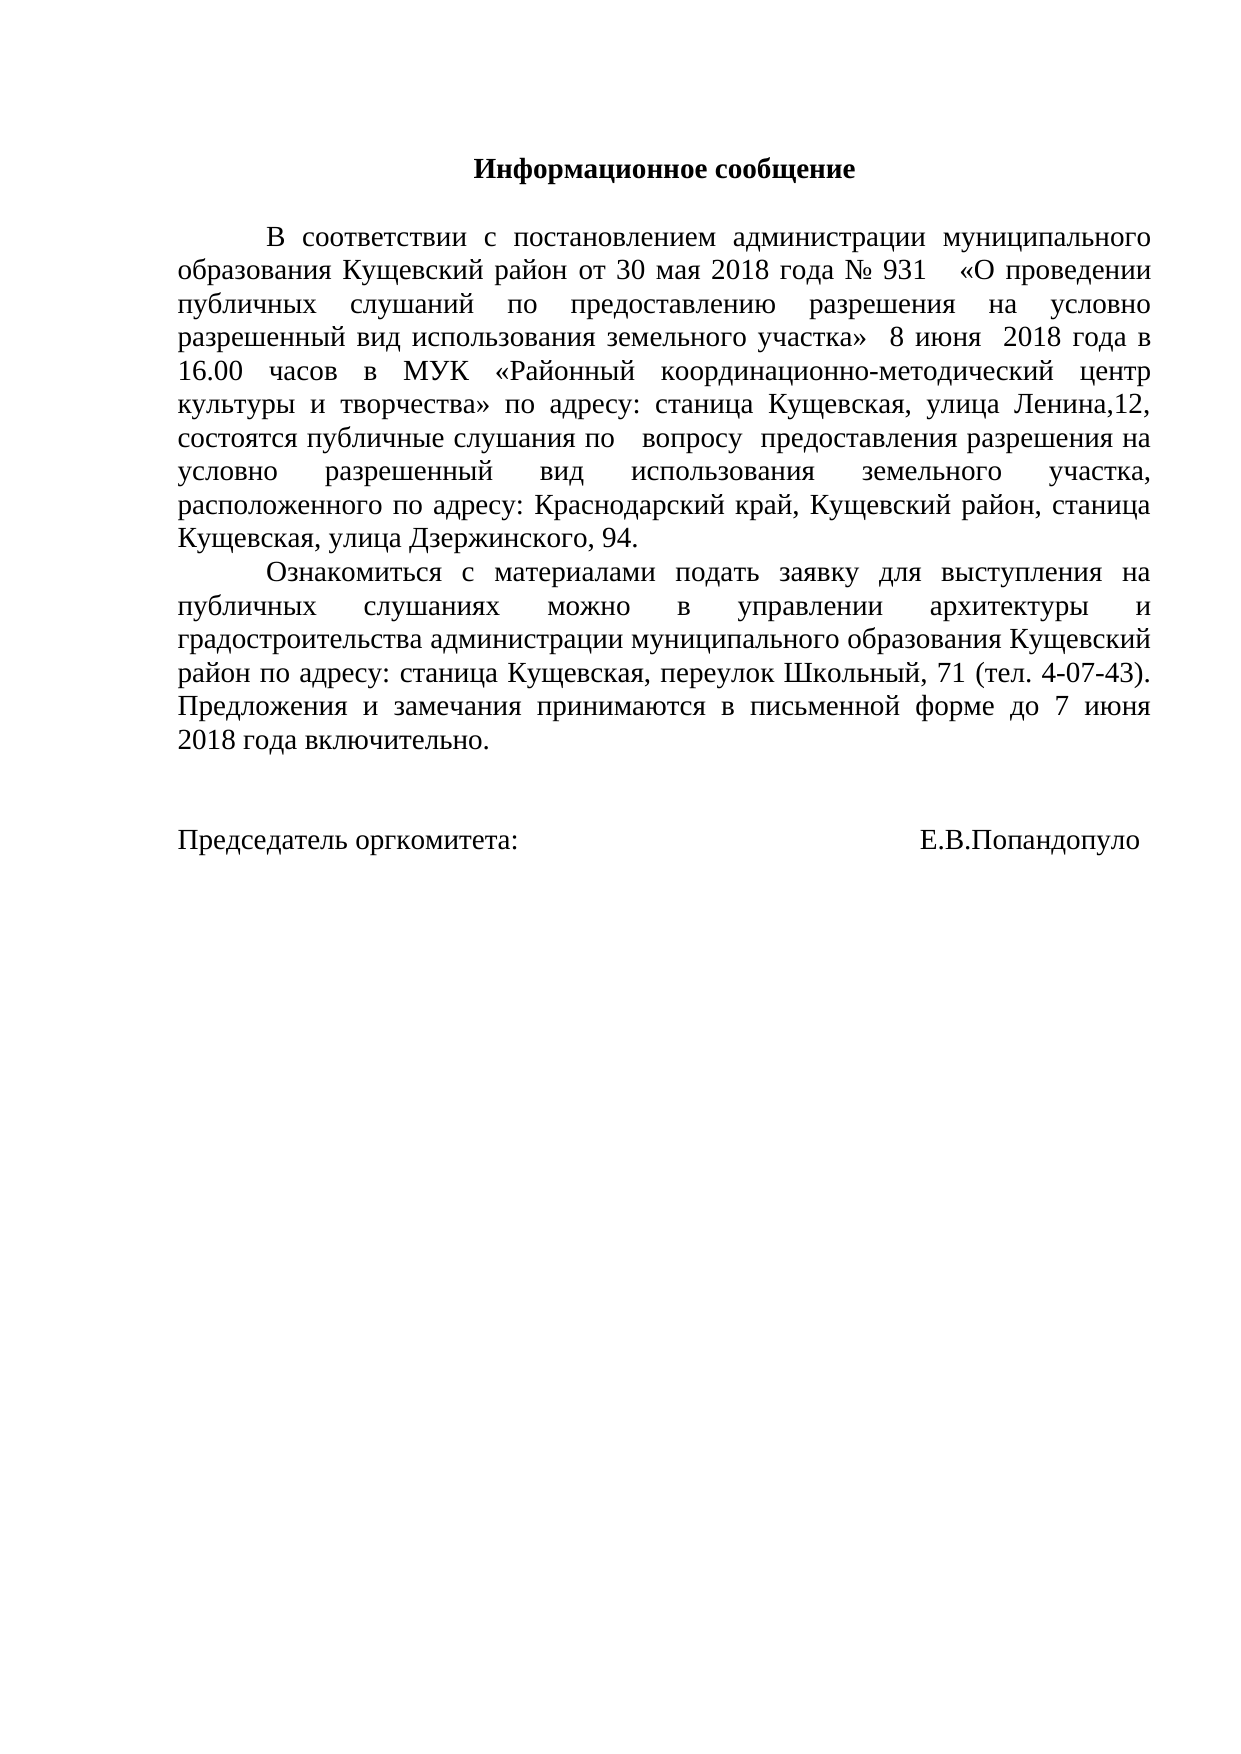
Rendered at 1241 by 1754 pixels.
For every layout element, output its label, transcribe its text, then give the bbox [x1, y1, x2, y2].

text Информационное сообщение [177, 152, 1152, 185]
text В соответствии с постановлением администрации муниципального образования Кущевский район от 30 мая 2018 года № 931 «О проведении публичных слушаний по предоставлению разрешения на условно разрешенный вид использования земельного участка» 8 июня 2018 года в 16.00 часов в МУК «Районный координационно-методический центр культуры и творчества» по адресу: станица Кущевская, улица Ленина,12, состоятся публичные слушания по вопросу предоставления разрешения на условно разрешенный вид использования земельного участка, расположенного по адресу: Краснодарский край, Кущевский район, станица Кущевская, улица Дзержинского, 94. [177, 219, 1152, 554]
text Председатель оргкомитета: Е.В.Попандопуло [177, 822, 1152, 856]
text Ознакомиться с материалами подать заявку для выступления на публичных слушаниях можно в управлении архитектуры и градостроительства администрации муниципального образования Кущевский район по адресу: станица Кущевская, переулок Школьный, 71 (тел. 4-07-43). Предложения и замечания принимаются в письменной форме до 7 июня 2018 года включительно. [177, 554, 1152, 755]
